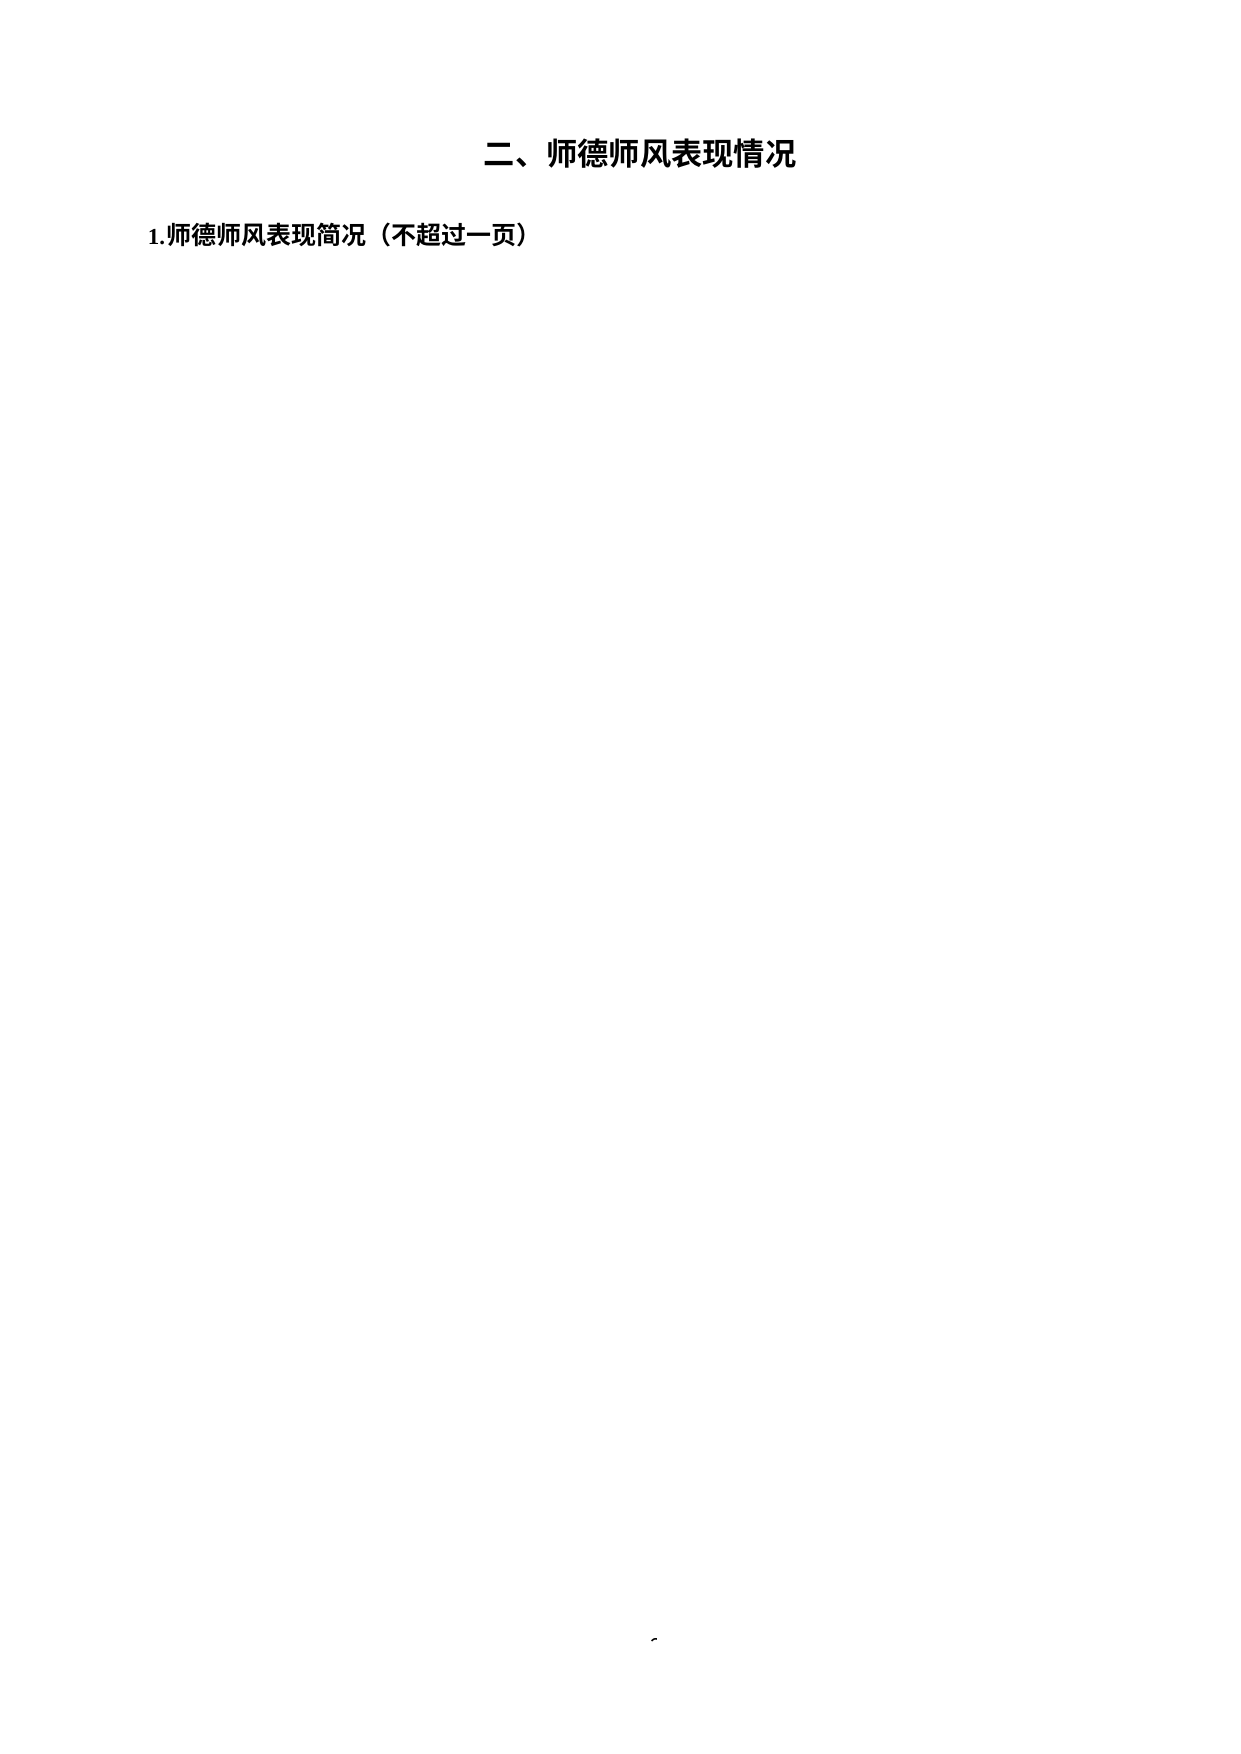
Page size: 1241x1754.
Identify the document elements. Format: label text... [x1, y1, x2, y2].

text 二、师德师风表现情况 [268, 129, 1012, 174]
subtitle 师德师风表现简况（不超过一页） [148, 216, 1176, 252]
